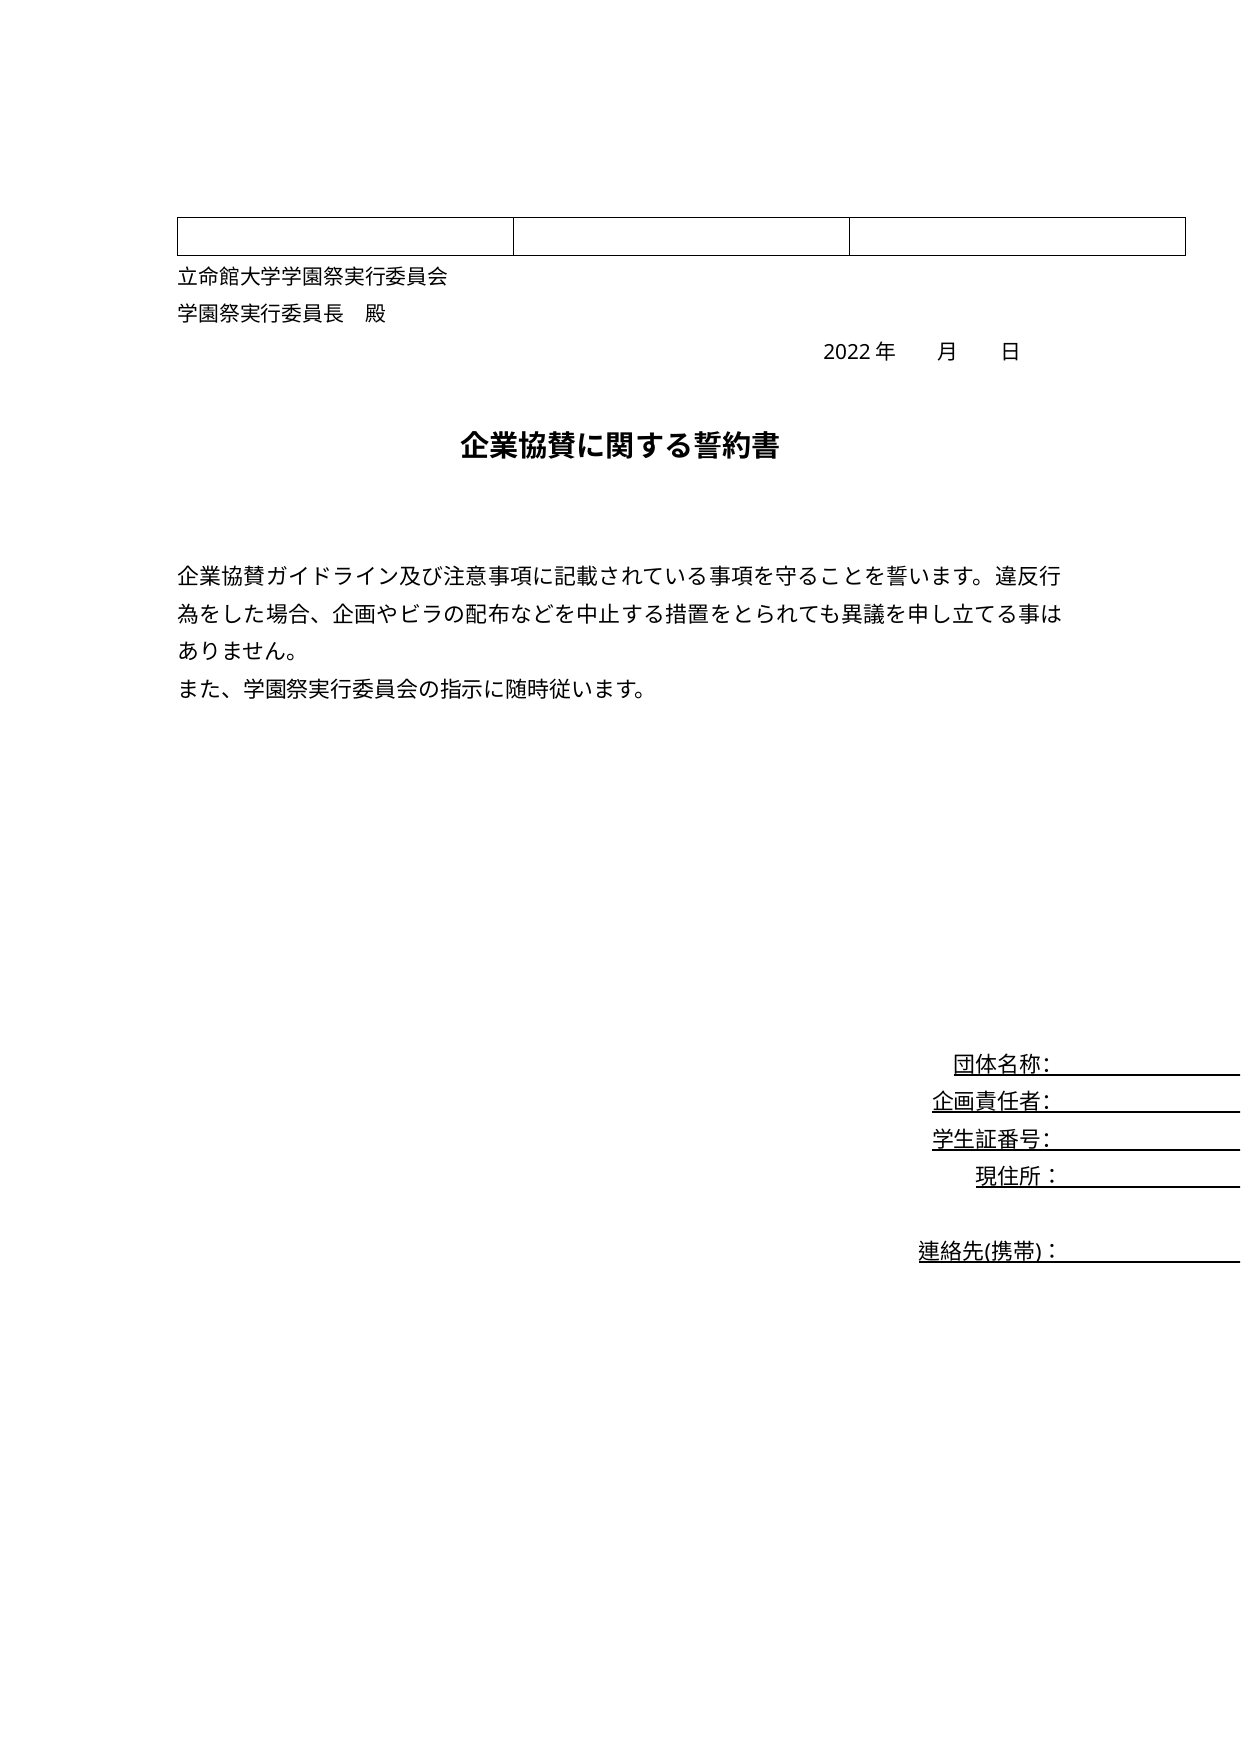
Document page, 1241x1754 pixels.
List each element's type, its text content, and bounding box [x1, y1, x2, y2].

text 連絡先(携帯)： [527, 1231, 1063, 1269]
text 学生証番号： [527, 1119, 1063, 1156]
text 団体名称： [615, 1006, 1063, 1081]
table_cell [178, 218, 513, 255]
text 学園祭実行委員長 殿 [177, 294, 1063, 331]
text 現住所： [527, 1156, 1063, 1194]
text 企業協賛ガイドライン及び注意事項に記載されている事項を守ることを誓います。違反行為をした場合、企画やビラの配布などを中止する措置をとられても異議を申し立てる事はありません。 [177, 556, 1063, 669]
text また、学園祭実行委員会の指示に随時従います。 [177, 669, 1063, 706]
text 2022年 月 日 [177, 331, 1063, 369]
table_cell [514, 218, 849, 255]
table_cell [850, 218, 1185, 255]
text 立命館大学学園祭実行委員会 [177, 256, 1063, 294]
text 企業協賛に関する誓約書 [177, 406, 1063, 481]
text 企画責任者： [527, 1081, 1063, 1119]
